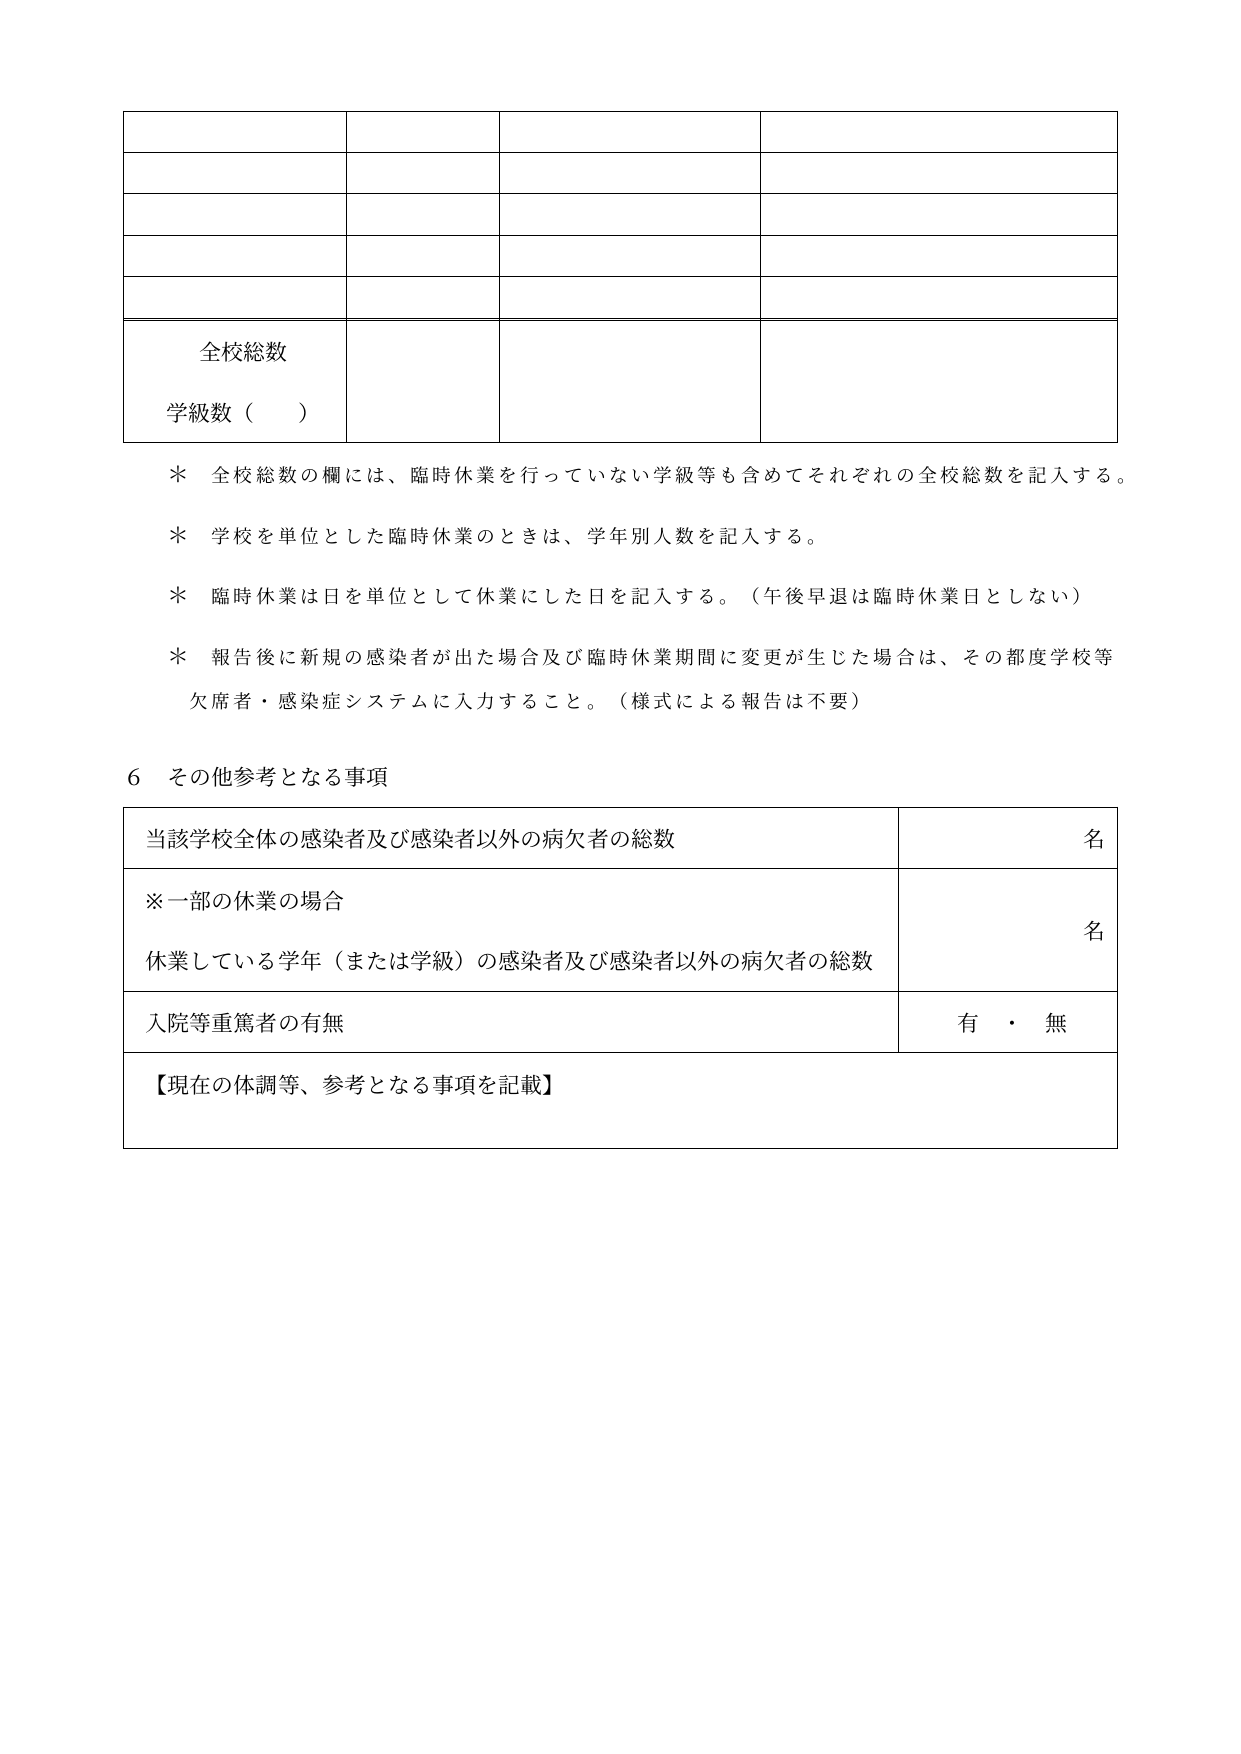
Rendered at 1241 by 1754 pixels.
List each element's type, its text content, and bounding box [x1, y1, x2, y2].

table_cell [761, 277, 1117, 317]
table_cell [500, 321, 760, 442]
table_cell 有 ・ 無 [899, 992, 1117, 1052]
table_cell [761, 236, 1117, 276]
table_cell [124, 277, 346, 317]
table_cell 全校総数 学級数（ ） [124, 321, 346, 442]
table_cell [500, 194, 760, 235]
list 学校を単位とした臨時休業のときは、学年別人数を記入する。 [142, 503, 1117, 564]
table_cell ※一部の休業の場合 休業している学年（または学級）の感染者及び感染者以外の病欠者の総数 [124, 869, 898, 991]
table_cell [347, 194, 499, 235]
table_cell [500, 153, 760, 193]
list 報告後に新規の感染者が出た場合及び臨時休業期間に変更が生じた場合は、その都度学校等欠席者・感染症システムに入力すること。（様式による報告は不要） [153, 625, 1117, 716]
table_cell [347, 321, 499, 442]
table_header 名 [899, 808, 1117, 868]
table_cell 【現在の体調等、参考となる事項を記載】 [124, 1053, 1117, 1148]
table_header 当該学校全体の感染者及び感染者以外の病欠者の総数 [124, 808, 898, 868]
table_cell [124, 112, 346, 152]
table_cell [347, 277, 499, 317]
list 臨時休業は日を単位として休業にした日を記入する。（午後早退は臨時休業日としない） [142, 564, 1117, 625]
table_cell [500, 112, 760, 152]
table_cell [500, 277, 760, 317]
table_cell [761, 321, 1117, 442]
table_cell [124, 194, 346, 235]
table_cell [347, 112, 499, 152]
table_cell [124, 236, 346, 276]
table_cell [761, 112, 1117, 152]
text ６ その他参考となる事項 [123, 746, 1117, 807]
table_cell [124, 153, 346, 193]
table_cell [347, 153, 499, 193]
table_cell [761, 153, 1117, 193]
list 全校総数の欄には、臨時休業を行っていない学級等も含めてそれぞれの全校総数を記入する。 [142, 443, 1117, 503]
table_cell 入院等重篤者の有無 [124, 992, 898, 1052]
table_cell [347, 236, 499, 276]
table_cell 名 [899, 869, 1117, 991]
table_cell [761, 194, 1117, 235]
table_cell [500, 236, 760, 276]
